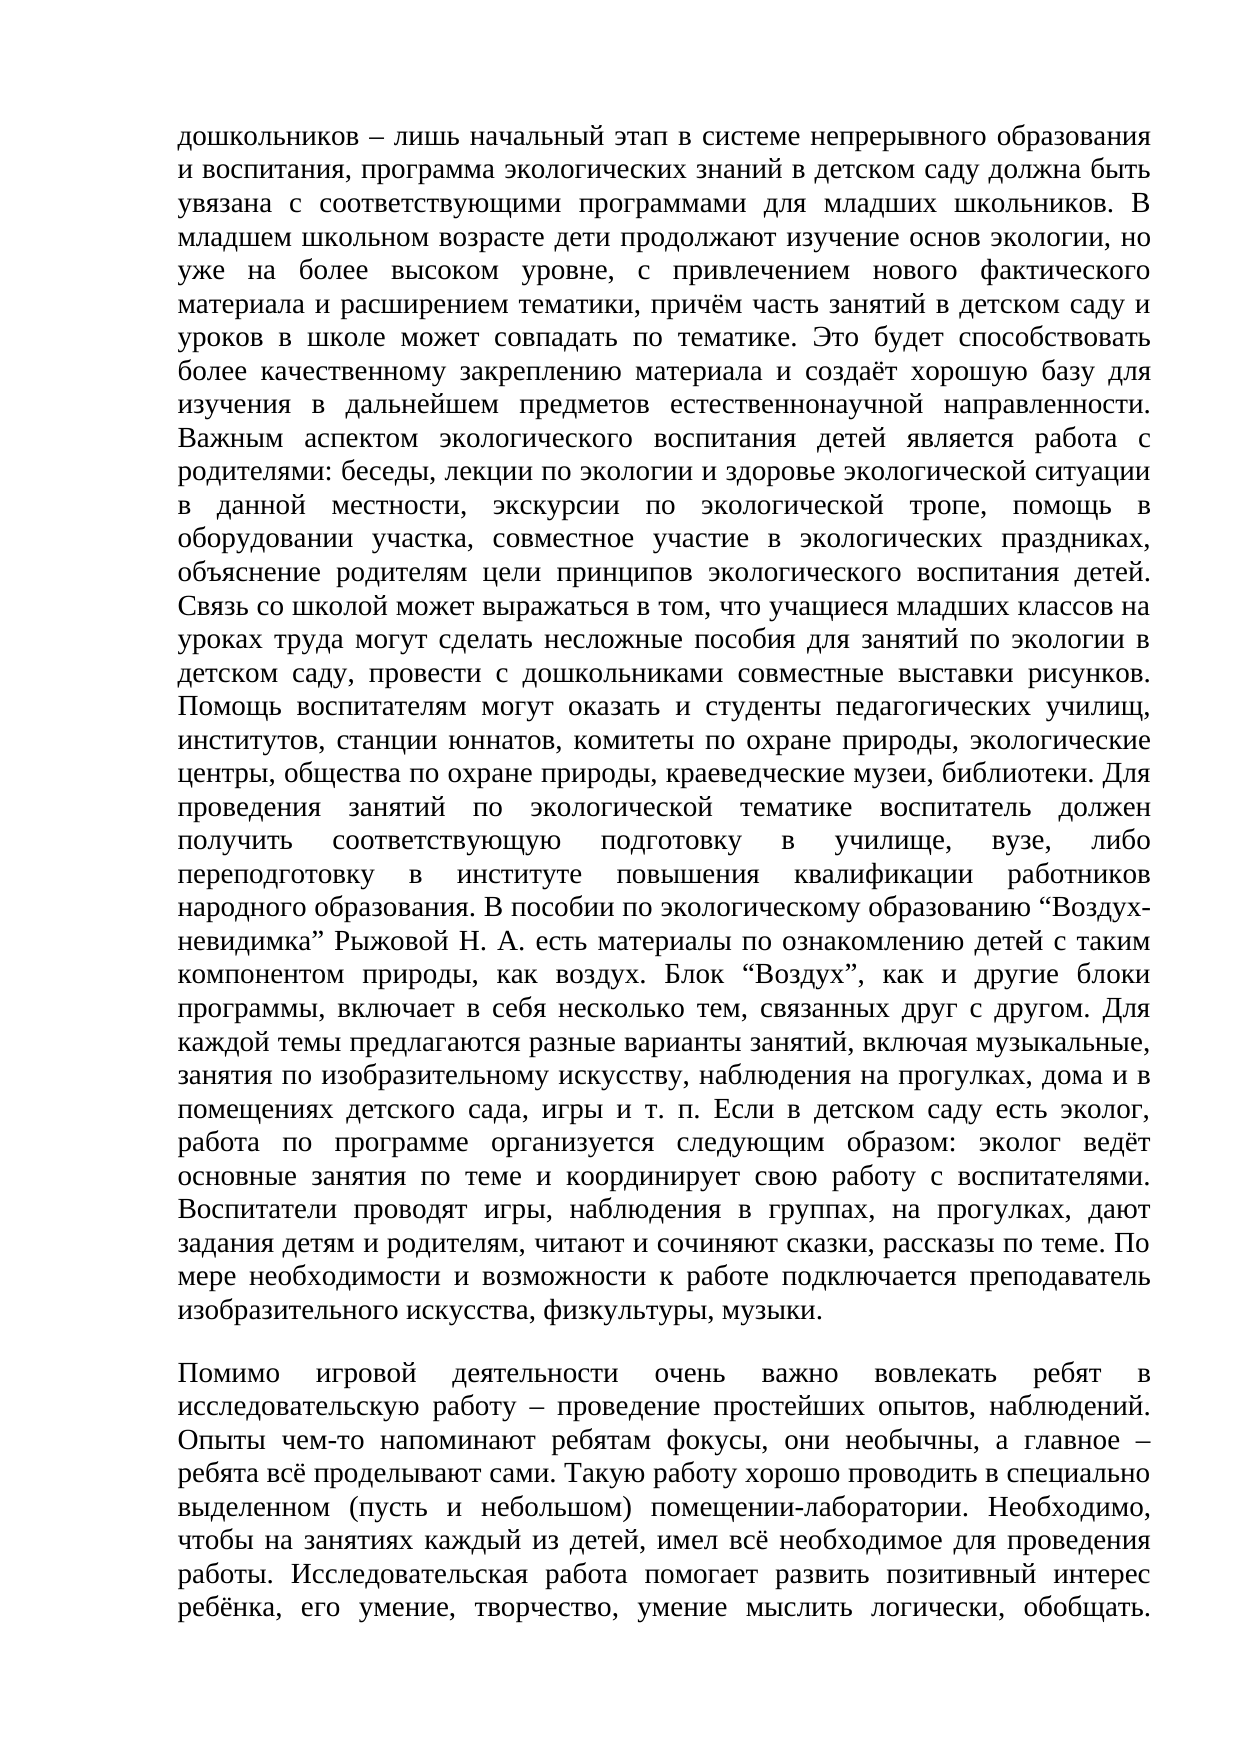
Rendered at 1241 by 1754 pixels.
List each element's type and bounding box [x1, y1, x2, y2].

text [177, 1355, 1152, 1623]
text [177, 118, 1152, 1326]
